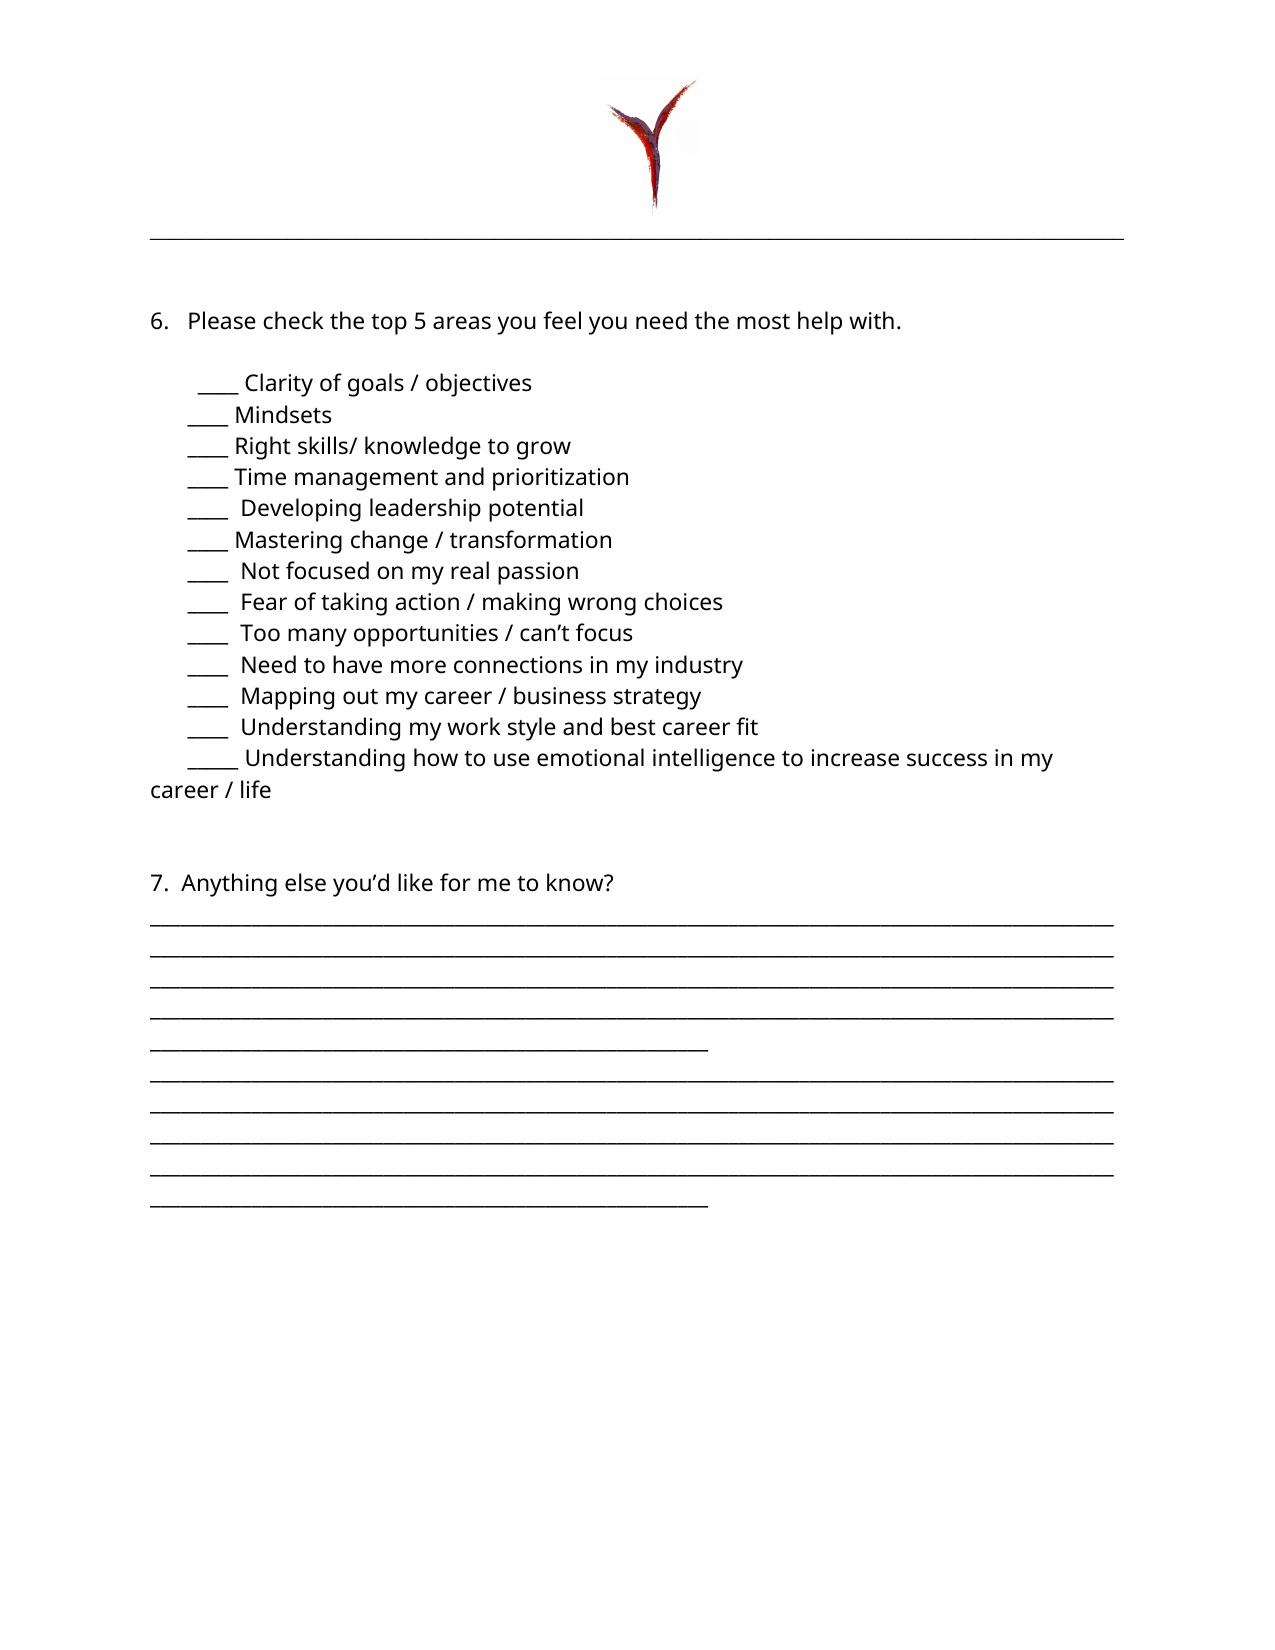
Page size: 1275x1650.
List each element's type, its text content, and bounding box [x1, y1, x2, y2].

text ____ Fear of taking action / making wrong choices [150, 586, 1125, 617]
text 6. Please check the top 5 areas you feel you need the most help with. [150, 305, 1125, 336]
text ____ Mindsets [150, 399, 1125, 430]
text ____ Too many opportunities / can’t focus [150, 617, 1125, 649]
text ____ Need to have more connections in my industry [150, 649, 1125, 680]
picture [600, 75, 700, 216]
text 7. Anything else you’d like for me to know? ___________________________________________________________________________________________________________________________________________________________________________________________________________________________________________________________________________________________________________________________________________________________________________________________________________________________________________________ [150, 867, 1125, 1055]
text _____ Understanding how to use emotional intelligence to increase success in my career / life [150, 742, 1125, 805]
text ____ Time management and prioritization [150, 461, 1125, 492]
text ____ Mastering change / transformation [150, 524, 1125, 555]
text ____ Mapping out my career / business strategy [150, 680, 1125, 711]
text ____ Developing leadership potential [150, 492, 1125, 524]
text ____ Not focused on my real passion [150, 555, 1125, 586]
text ____ Right skills/ knowledge to grow [150, 430, 1125, 461]
text ___________________________________________________________________________________________________________________________________________________________________________________________________________________________________________________________________________________________________________________________________________________________________________________________________________________________________________________ [150, 1055, 1125, 1211]
text ____ Understanding my work style and best career fit [150, 711, 1125, 742]
text ____ Clarity of goals / objectives [150, 367, 1125, 399]
